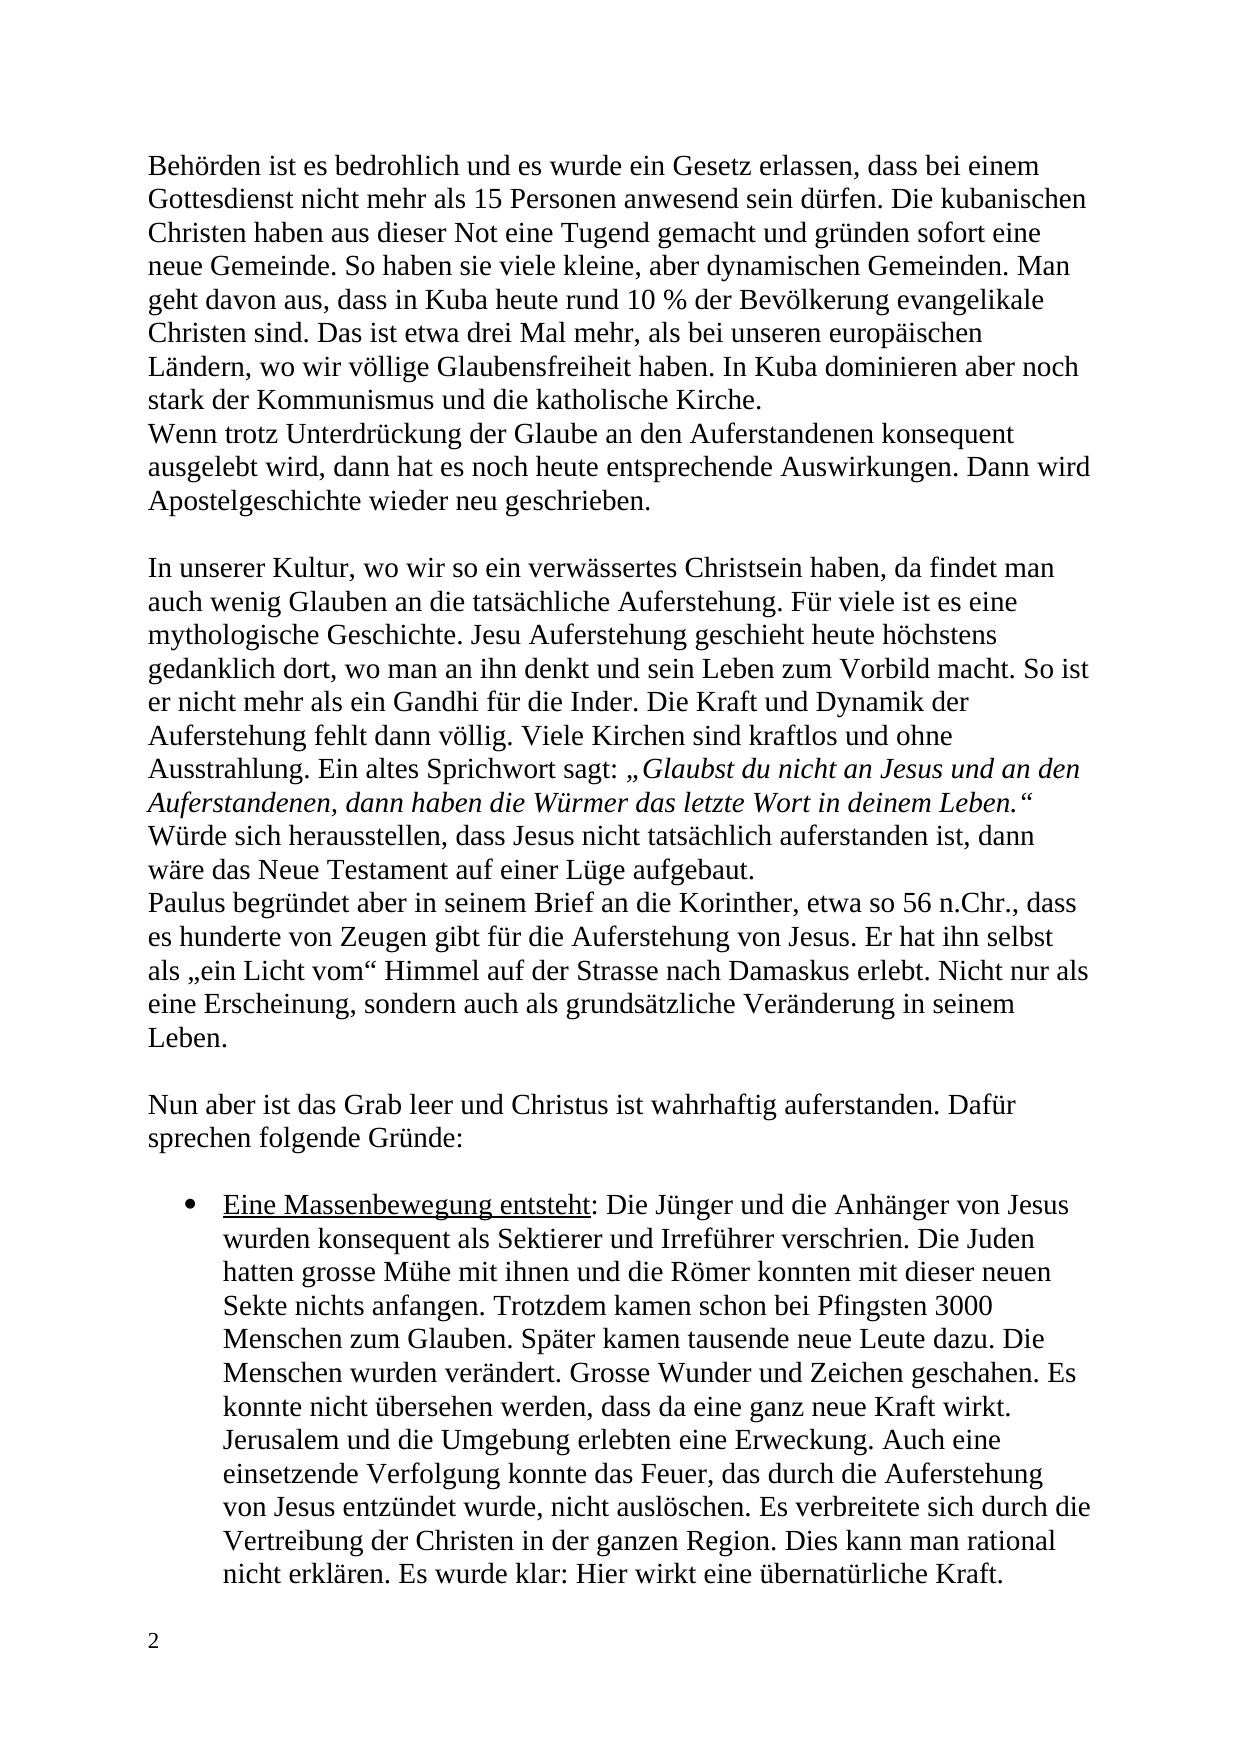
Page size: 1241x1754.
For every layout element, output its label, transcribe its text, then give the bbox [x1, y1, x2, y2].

text Wenn trotz Unterdrückung der Glaube an den Auferstandenen konsequent ausgelebt wird, dann hat es noch heute entsprechende Auswirkungen. Dann wird Apostelgeschichte wieder neu geschrieben. [148, 416, 1093, 517]
text Paulus begründet aber in seinem Brief an die Korinther, etwa so 56 n.Chr., dass es hunderte von Zeugen gibt für die Auferstehung von Jesus. Er hat ihn selbst als „ein Licht vom“ Himmel auf der Strasse nach Damaskus erlebt. Nicht nur als eine Erscheinung, sondern auch als grundsätzliche Veränderung in seinem Leben. [148, 886, 1093, 1053]
list Eine Massenbewegung entsteht: Die Jünger und die Anhänger von Jesus wurden konsequent als Sektierer und Irreführer verschrien. Die Juden hatten grosse Mühe mit ihnen und die Römer konnten mit dieser neuen Sekte nichts anfangen. Trotzdem kamen schon bei Pfingsten 3000 Menschen zum Glauben. Später kamen tausende neue Leute dazu. Die Menschen wurden verändert. Grosse Wunder und Zeichen geschahen. Es konnte nicht übersehen werden, dass da eine ganz neue Kraft wirkt. Jerusalem und die Umgebung erlebten eine Erweckung. Auch eine einsetzende Verfolgung konnte das Feuer, das durch die Auferstehung von Jesus entzündet wurde, nicht auslöschen. Es verbreitete sich durch die Vertreibung der Christen in der ganzen Region. Dies kann man rational nicht erklären. Es wurde klar: Hier wirkt eine übernatürliche Kraft. [185, 1187, 1093, 1590]
text Nun aber ist das Grab leer und Christus ist wahrhaftig auferstanden. Dafür sprechen folgende Gründe: [148, 1087, 1093, 1154]
text In unserer Kultur, wo wir so ein verwässertes Christsein haben, da findet man auch wenig Glauben an die tatsächliche Auferstehung. Für viele ist es eine mythologische Geschichte. Jesu Auferstehung geschieht heute höchstens gedanklich dort, wo man an ihn denkt und sein Leben zum Vorbild macht. So ist er nicht mehr als ein Gandhi für die Inder. Die Kraft und Dynamik der Auferstehung fehlt dann völlig. Viele Kirchen sind kraftlos und ohne Ausstrahlung. Ein altes Sprichwort sagt: „Glaubst du nicht an Jesus und an den Auferstandenen, dann haben die Würmer das letzte Wort in deinem Leben.“ [148, 550, 1093, 818]
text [148, 148, 1093, 416]
text Würde sich herausstellen, dass Jesus nicht tatsächlich auferstanden ist, dann wäre das Neue Testament auf einer Lüge aufgebaut. [148, 818, 1093, 886]
